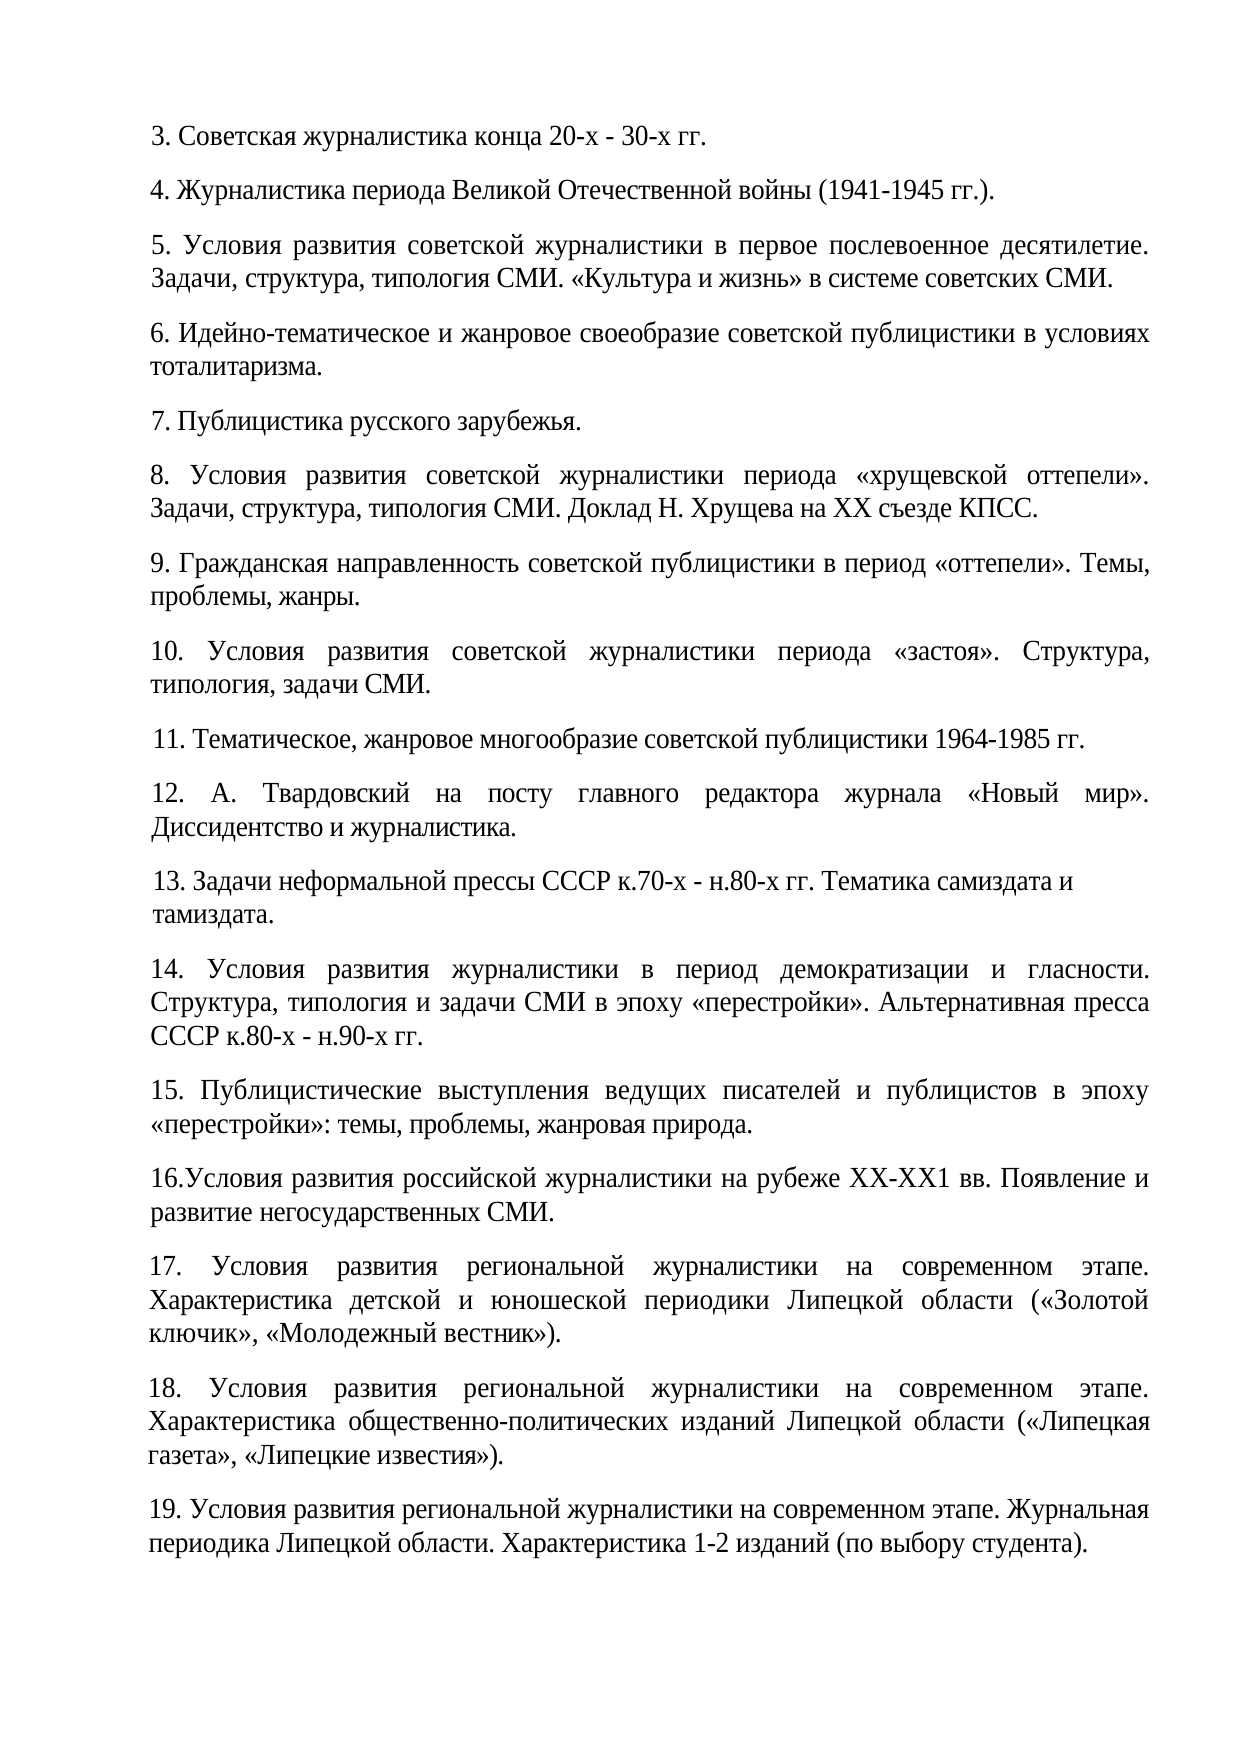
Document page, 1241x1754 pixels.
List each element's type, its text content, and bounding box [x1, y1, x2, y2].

text 12. А. Твардовский на посту главного редактора журнала «Новый мир». Диссидентство и журналистика. [151, 775, 1150, 842]
text 15. Публицистические выступления ведущих писателей и публицистов в эпоху «перестройки»: темы, проблемы, жанровая природа. [150, 1072, 1150, 1139]
text 9. Гражданская направленность советской публицистики в период «оттепели». Темы, проблемы, жанры. [150, 545, 1151, 612]
text 7. Публицистика русского зарубежья. [151, 403, 1152, 436]
text 8. Условия развития советской журналистики периода «хрущевской оттепели». Задачи, структура, типология СМИ. Доклад Н. Хрущева на XX съезде КПСС. [150, 457, 1150, 524]
text 19. Условия развития региональной журналистики на современном этапе. Журнальная периодика Липецкой области. Характеристика 1-2 изданий (по выбору студента). [148, 1491, 1149, 1558]
text 6. Идейно-тематическое и жанровое своеобразие советской публицистики в условиях тоталитаризма. [150, 315, 1151, 382]
text 11. Тематическое, жанровое многообразие советской публицистики 1964-1985 гг. [152, 721, 1152, 754]
text 18. Условия развития региональной журналистики на современном этапе. Характеристика общественно-политических изданий Липецкой области («Липецкая газета», «Липецкие известия»). [148, 1370, 1151, 1470]
text 3. Советская журналистика конца 20-х - 30-х гг. [151, 118, 1152, 152]
text 4. Журналистика периода Великой Отечественной войны (1941-1945 гг.). [150, 172, 1152, 206]
text 16.Условия развития российской журналистики на рубеже ХХ-ХХ1 вв. Появление и развитие негосударственных СМИ. [150, 1160, 1150, 1227]
text 17. Условия развития региональной журналистики на современном этапе. Характеристика детской и юношеской периодики Липецкой области («Золотой ключик», «Молодежный вестник»). [149, 1248, 1150, 1349]
text 13. Задачи неформальной прессы СССР к.70-х - н.80-х гг. Тематика самиздата и тамиздата. [152, 863, 1152, 930]
text 5. Условия развития советской журналистики в первое послевоенное десятилетие. Задачи, структура, типология СМИ. «Культура и жизнь» в системе советских СМИ. [151, 227, 1151, 294]
text 14. Условия развития журналистики в период демократизации и гласности. Структура, типология и задачи СМИ в эпоху «перестройки». Альтернативная пресса СССР к.80-х - н.90-х гг. [150, 951, 1151, 1052]
text 10. Условия развития советской журналистики периода «застоя». Структура, типология, задачи СМИ. [150, 633, 1151, 700]
